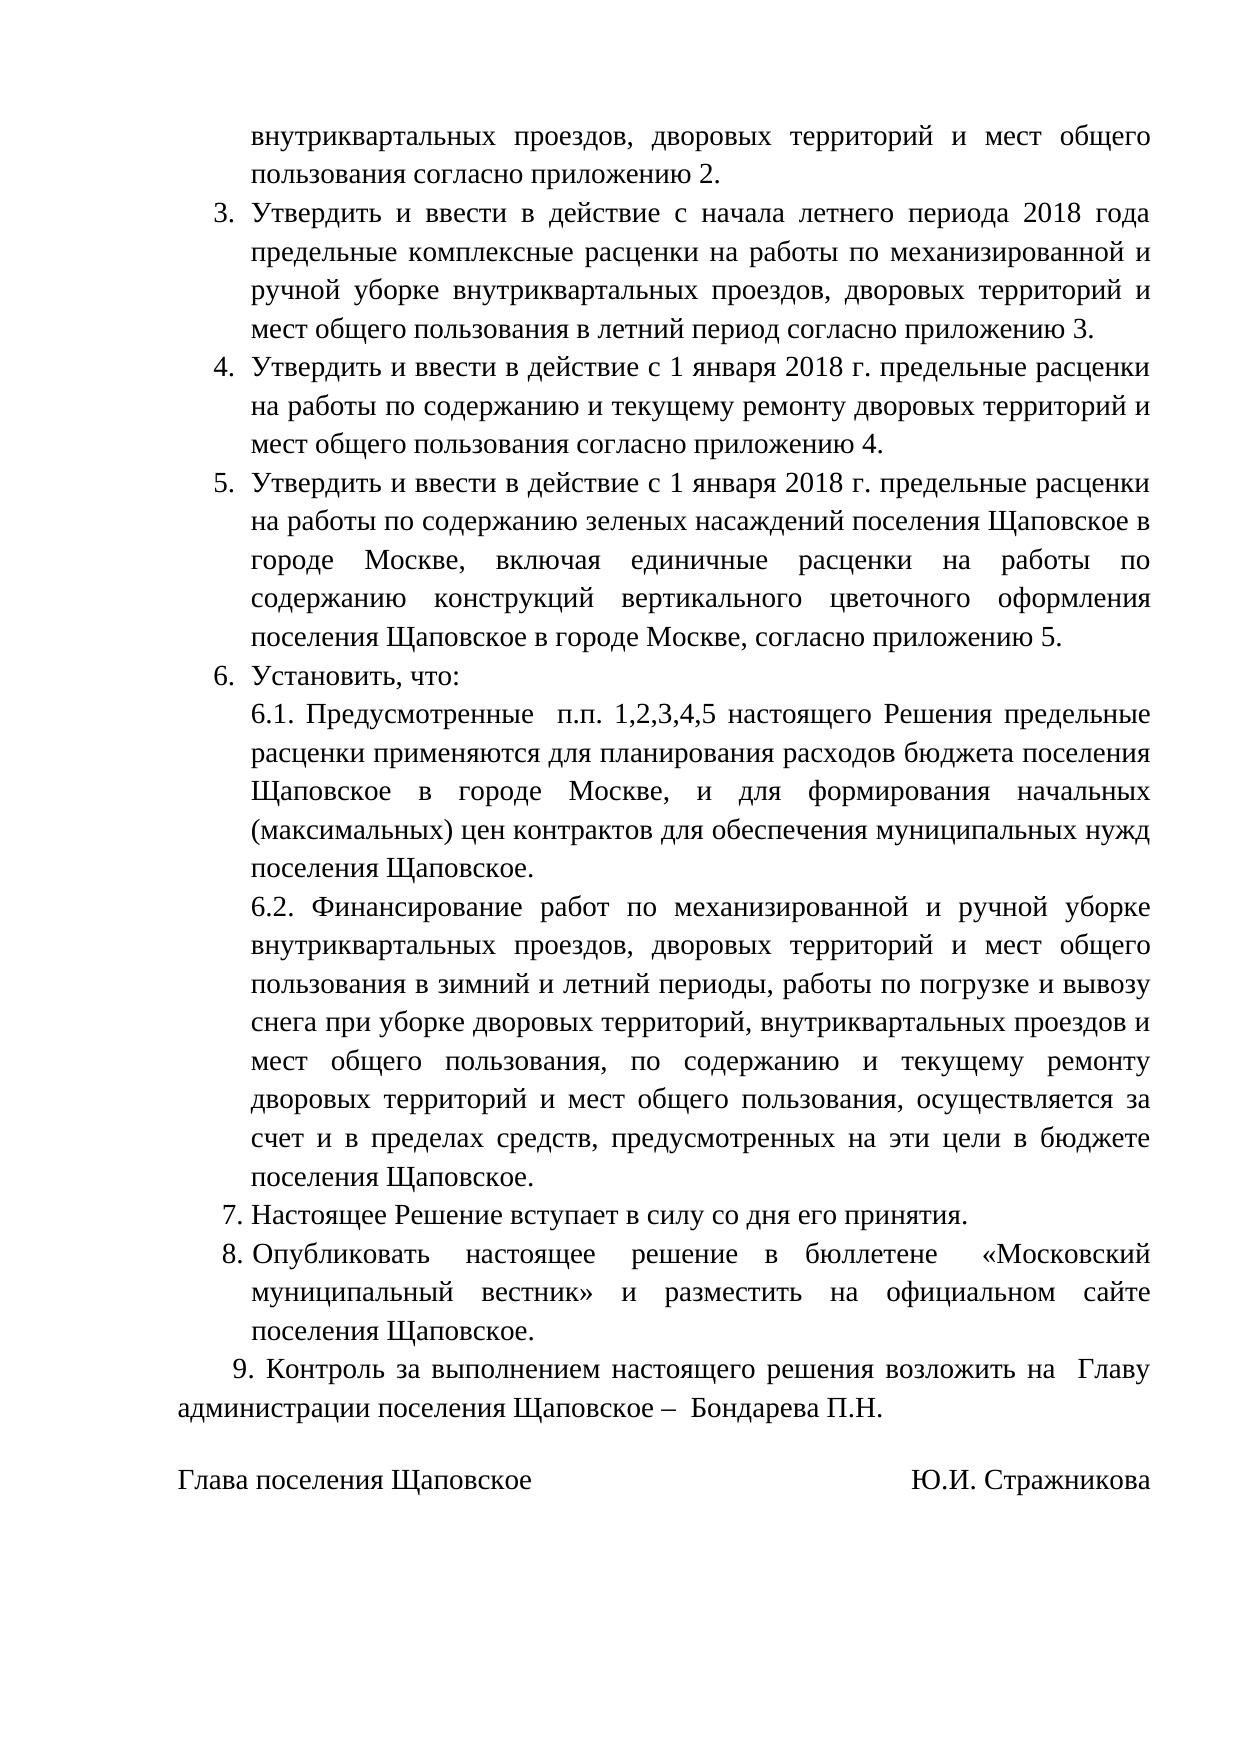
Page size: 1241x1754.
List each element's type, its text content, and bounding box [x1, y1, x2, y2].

list 6.2. Финансирование работ по механизированной и ручной уборке внутриквартальных проездов, дворовых территорий и мест общего пользования в зимний и летний периоды, работы по погрузке и вывозу снега при уборке дворовых территорий, внутриквартальных проездов и мест общего пользования, по содержанию и текущему ремонту дворовых территорий и мест общего пользования, осуществляется за счет и в пределах средств, предусмотренных на эти цели в бюджете поселения Щаповское. [251, 889, 1152, 1192]
text Глава поселения Щаповское Ю.И. Стражникова [177, 1462, 1152, 1496]
list 8. Опубликовать настоящее решение в бюллетене «Московский муниципальный вестник» и разместить на официальном сайте поселения Щаповское. [222, 1236, 1152, 1346]
list Установить, что: [213, 658, 1152, 691]
text 9. Контроль за выполнением настоящего решения возложить на Главу администрации поселения Щаповское – Бондарева П.Н. [177, 1351, 1152, 1423]
list Утвердить и ввести в действие с 1 января 2018 г. предельные расценки на работы по содержанию и текущему ремонту дворовых территорий и мест общего пользования согласно приложению 4. [213, 349, 1152, 460]
list 7. Настоящее Решение вступает в силу со дня его принятия. [222, 1197, 1152, 1231]
list 6.1. Предусмотренные п.п. 1,2,3,4,5 настоящего Решения предельные расценки применяются для планирования расходов бюджета поселения Щаповское в городе Москве, и для формирования начальных (максимальных) цен контрактов для обеспечения муниципальных нужд поселения Щаповское. [251, 696, 1152, 884]
list Утвердить и ввести в действие с начала летнего периода 2018 года предельные комплексные расценки на работы по механизированной и ручной уборке внутриквартальных проездов, дворовых территорий и мест общего пользования в летний период согласно приложению 3. [213, 195, 1152, 344]
list Утвердить и ввести в действие с 1 января 2018 г. предельные расценки на работы по содержанию зеленых насаждений поселения Щаповское в городе Москве, включая единичные расценки на работы по содержанию конструкций вертикального цветочного оформления поселения Щаповское в городе Москве, согласно приложению 5. [213, 465, 1152, 653]
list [213, 118, 1152, 190]
